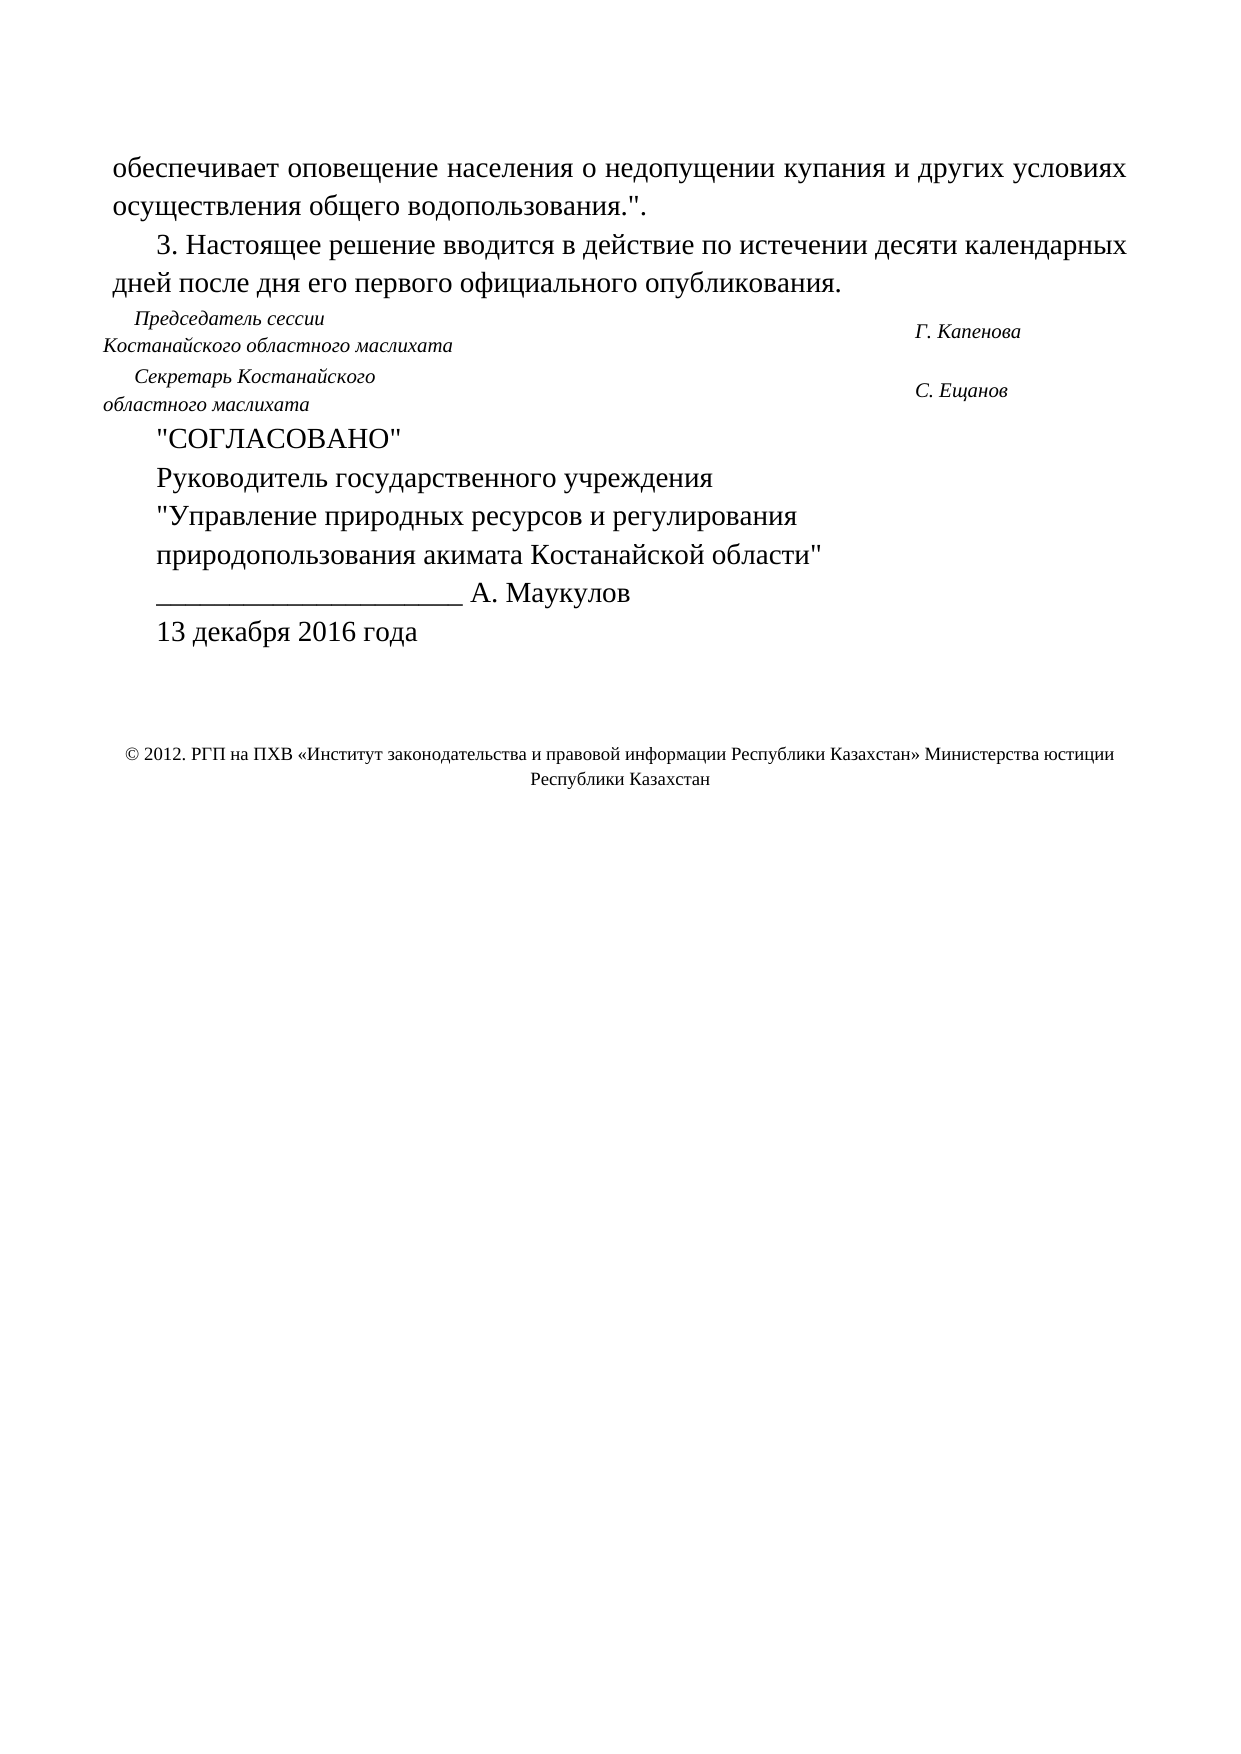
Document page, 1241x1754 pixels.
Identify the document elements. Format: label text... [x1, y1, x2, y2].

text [112, 150, 1128, 222]
text Руководитель государственного учреждения [112, 460, 1128, 493]
table_header Председатель сессии Костанайского областного маслихата [101, 304, 913, 363]
table_header Г. Капенова [913, 304, 1240, 363]
text "СОГЛАСОВАНО" [112, 421, 1128, 455]
text 3. Настоящее решение вводится в действие по истечении десяти календарных дней после дня его первого официального опубликования. [112, 227, 1128, 299]
text "Управление природных ресурсов и регулирования [112, 498, 1128, 532]
text 13 декабря 2016 года [112, 614, 1128, 648]
text природопользования акимата Костанайской области" [112, 537, 1128, 571]
text © 2012. РГП на ПХВ «Институт законодательства и правовой информации Республики Казахстан» Министерства юстиции Республики Казахстан [112, 743, 1128, 790]
text _____________________ А. Маукулов [112, 576, 1128, 609]
table_cell С. Ещанов [913, 363, 1240, 421]
table_cell Секретарь Костанайского областного маслихата [101, 363, 913, 421]
